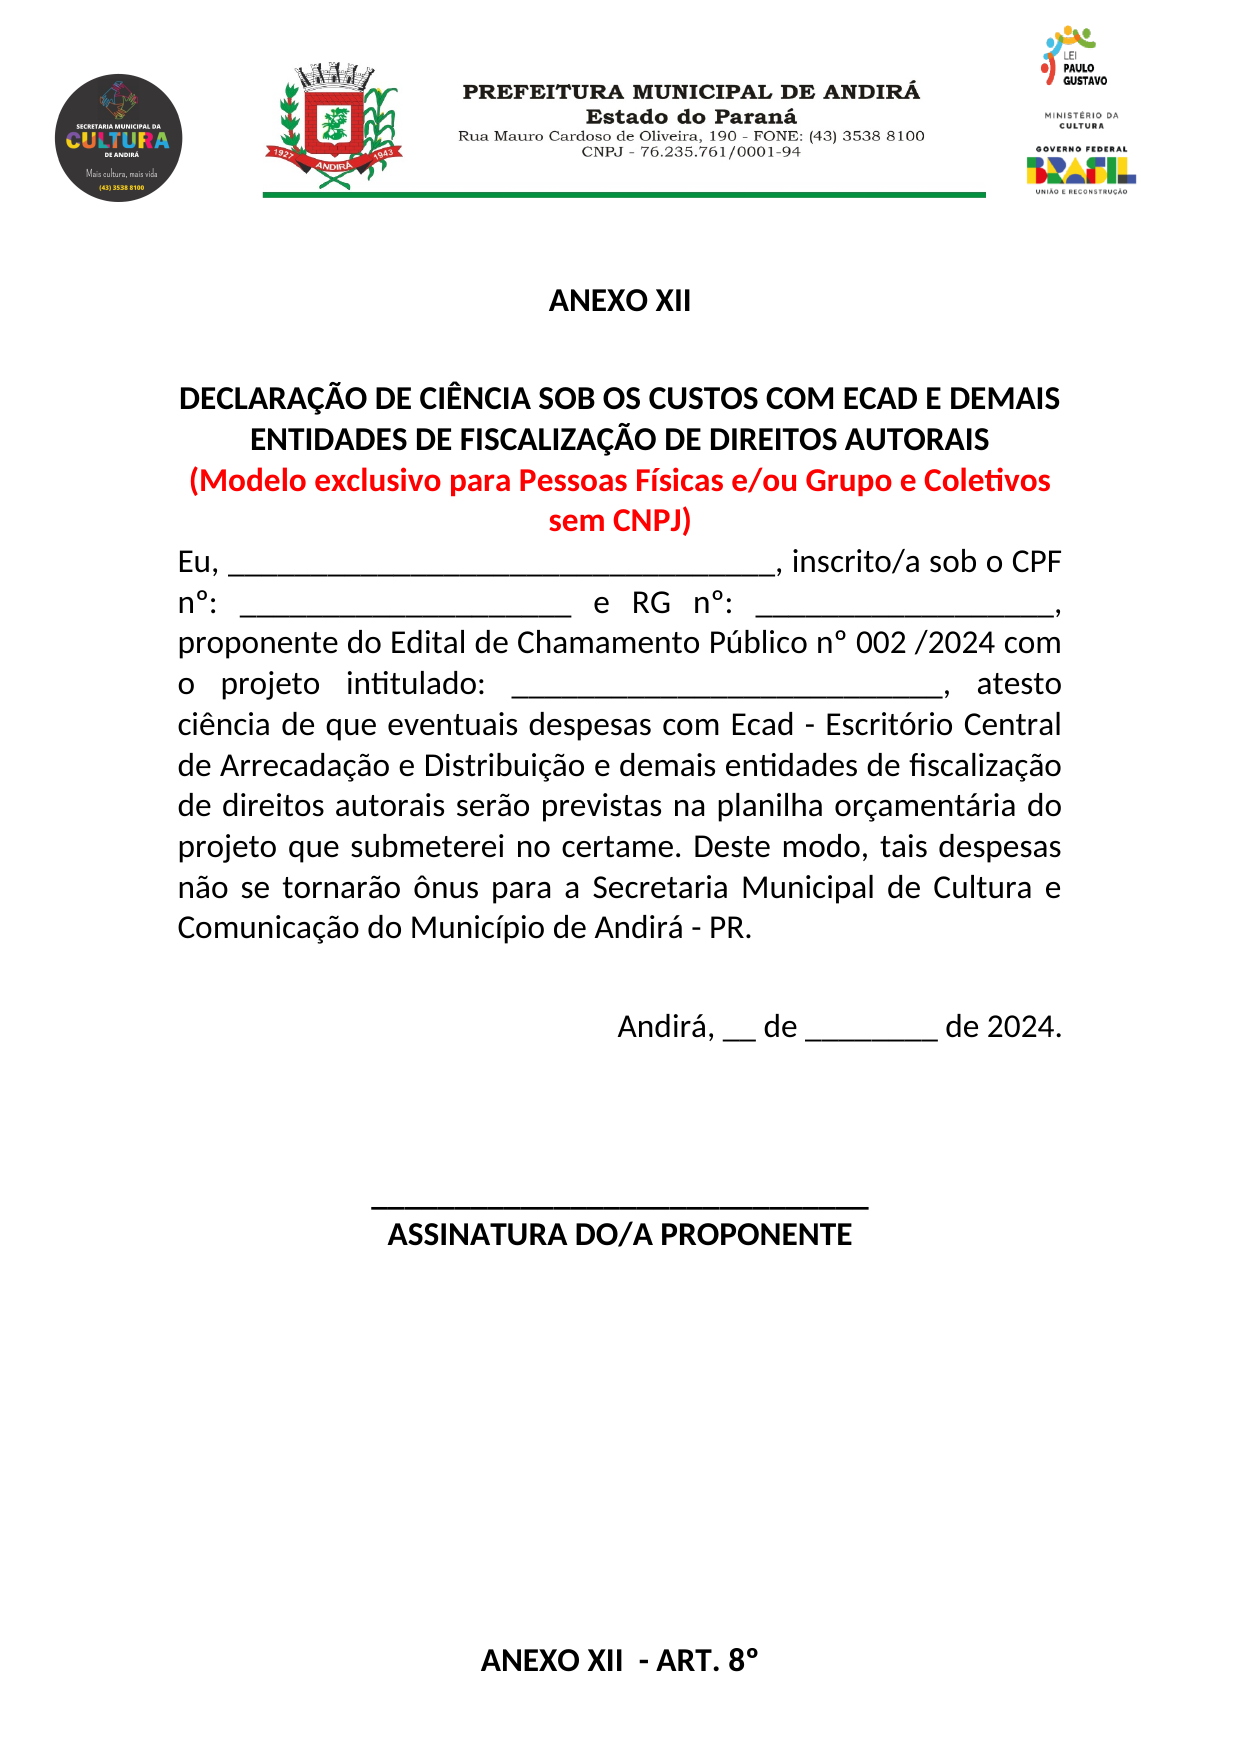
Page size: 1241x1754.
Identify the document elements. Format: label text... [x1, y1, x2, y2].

picture [1020, 107, 1138, 199]
text ASSINATURA DO/A PROPONENTE [177, 1213, 1063, 1254]
picture [1040, 24, 1107, 86]
picture [45, 73, 198, 202]
picture [262, 62, 986, 198]
text ______________________________ [177, 1172, 1063, 1213]
text Eu, _________________________________, inscrito/a sob o CPF nº: ____________________ e RG nº: __________________, proponente do Edital de Chamamento Público nº 002 /2024 com o projeto intitulado: __________________________, atesto ciência de que eventuais despesas com Ecad - Escritório Central de Arrecadação e Distribuição e demais entidades de fiscalização de direitos autorais serão previstas na planilha orçamentária do projeto que submeterei no certame. Deste modo, tais despesas não se tornarão ônus para a Secretaria Municipal de Cultura e Comunicação do Município de Andirá - PR. [177, 540, 1063, 947]
text Andirá, __ de ________ de 2024. [177, 1005, 1063, 1046]
text ANEXO XII [177, 279, 1063, 320]
text (Modelo exclusivo para Pessoas Físicas e/ou Grupo e Coletivos sem CNPJ) [177, 458, 1063, 540]
text DECLARAÇÃO DE CIÊNCIA SOB OS CUSTOS COM ECAD E DEMAIS ENTIDADES DE FISCALIZAÇÃO DE DIREITOS AUTORAIS [177, 377, 1063, 458]
